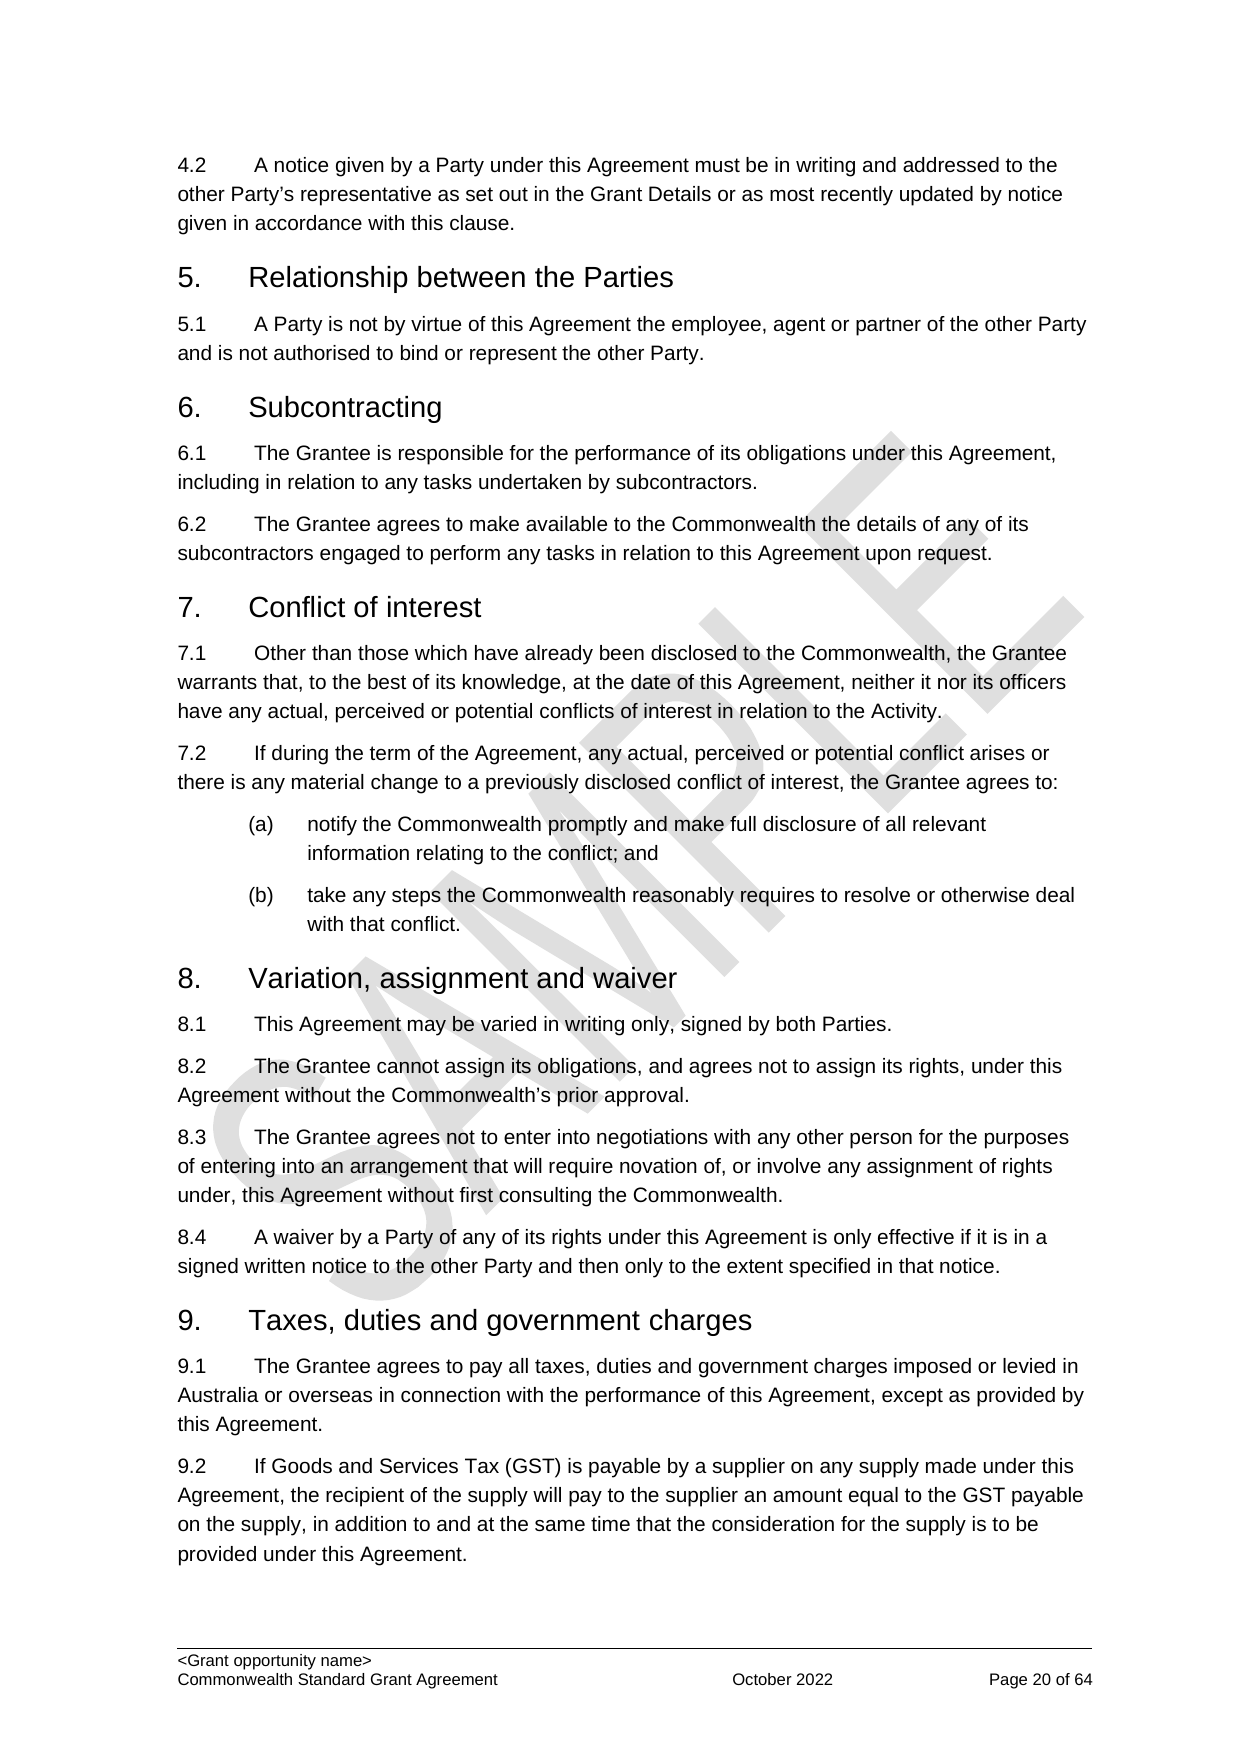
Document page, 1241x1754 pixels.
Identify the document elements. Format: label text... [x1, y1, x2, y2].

text 7.2 If during the term of the Agreement, any actual, perceived or potential conflict arises or there is any material change to a previously disclosed conflict of interest, the Grantee agrees to: [177, 736, 1092, 794]
text 7.1 Other than those which have already been disclosed to the Commonwealth, the Grantee warrants that, to the best of its knowledge, at the date of this Agreement, neither it nor its officers have any actual, perceived or potential conflicts of interest in relation to the Activity. [177, 636, 1092, 723]
subtitle Variation, assignment and waiver [177, 961, 1092, 994]
text 4.2 A notice given by a Party under this Agreement must be in writing and addressed to the other Party’s representative as set out in the Grant Details or as most recently updated by notice given in accordance with this clause. [177, 148, 1092, 235]
text 9.1 The Grantee agrees to pay all taxes, duties and government charges imposed or levied in Australia or overseas in connection with the performance of this Agreement, except as provided by this Agreement. [177, 1349, 1092, 1436]
text 5.1 A Party is not by virtue of this Agreement the employee, agent or partner of the other Party and is not authorised to bind or represent the other Party. [177, 306, 1092, 364]
text 8.1 This Agreement may be varied in writing only, signed by both Parties. [177, 1007, 1092, 1036]
text 8.4 A waiver by a Party of any of its rights under this Agreement is only effective if it is in a signed written notice to the other Party and then only to the extent specified in that notice. [177, 1219, 1092, 1278]
text 8.2 The Grantee cannot assign its obligations, and agrees not to assign its rights, under this Agreement without the Commonwealth’s prior approval. [177, 1048, 1092, 1107]
text 6.2 The Grantee agrees to make available to the Commonwealth the details of any of its subcontractors engaged to perform any tasks in relation to this Agreement upon request. [177, 506, 1092, 565]
text (a) notify the Commonwealth promptly and make full disclosure of all relevant information relating to the conflict; and [248, 807, 1092, 865]
text 9.2 If Goods and Services Tax (GST) is payable by a supplier on any supply made under this Agreement, the recipient of the supply will pay to the supplier an amount equal to the GST payable on the supply, in addition to and at the same time that the consideration for the supply is to be provided under this Agreement. [177, 1449, 1092, 1565]
subtitle Conflict of interest [177, 590, 1092, 623]
text (b) take any steps the Commonwealth reasonably requires to resolve or otherwise deal with that conflict. [248, 877, 1092, 936]
subtitle Taxes, duties and government charges [177, 1303, 1092, 1336]
subtitle Relationship between the Parties [177, 260, 1092, 294]
text 8.3 The Grantee agrees not to enter into negotiations with any other person for the purposes of entering into an arrangement that will require novation of, or involve any assignment of rights under, this Agreement without first consulting the Commonwealth. [177, 1119, 1092, 1207]
text 6.1 The Grantee is responsible for the performance of its obligations under this Agreement, including in relation to any tasks undertaken by subcontractors. [177, 436, 1092, 494]
subtitle Subcontracting [177, 389, 1092, 423]
